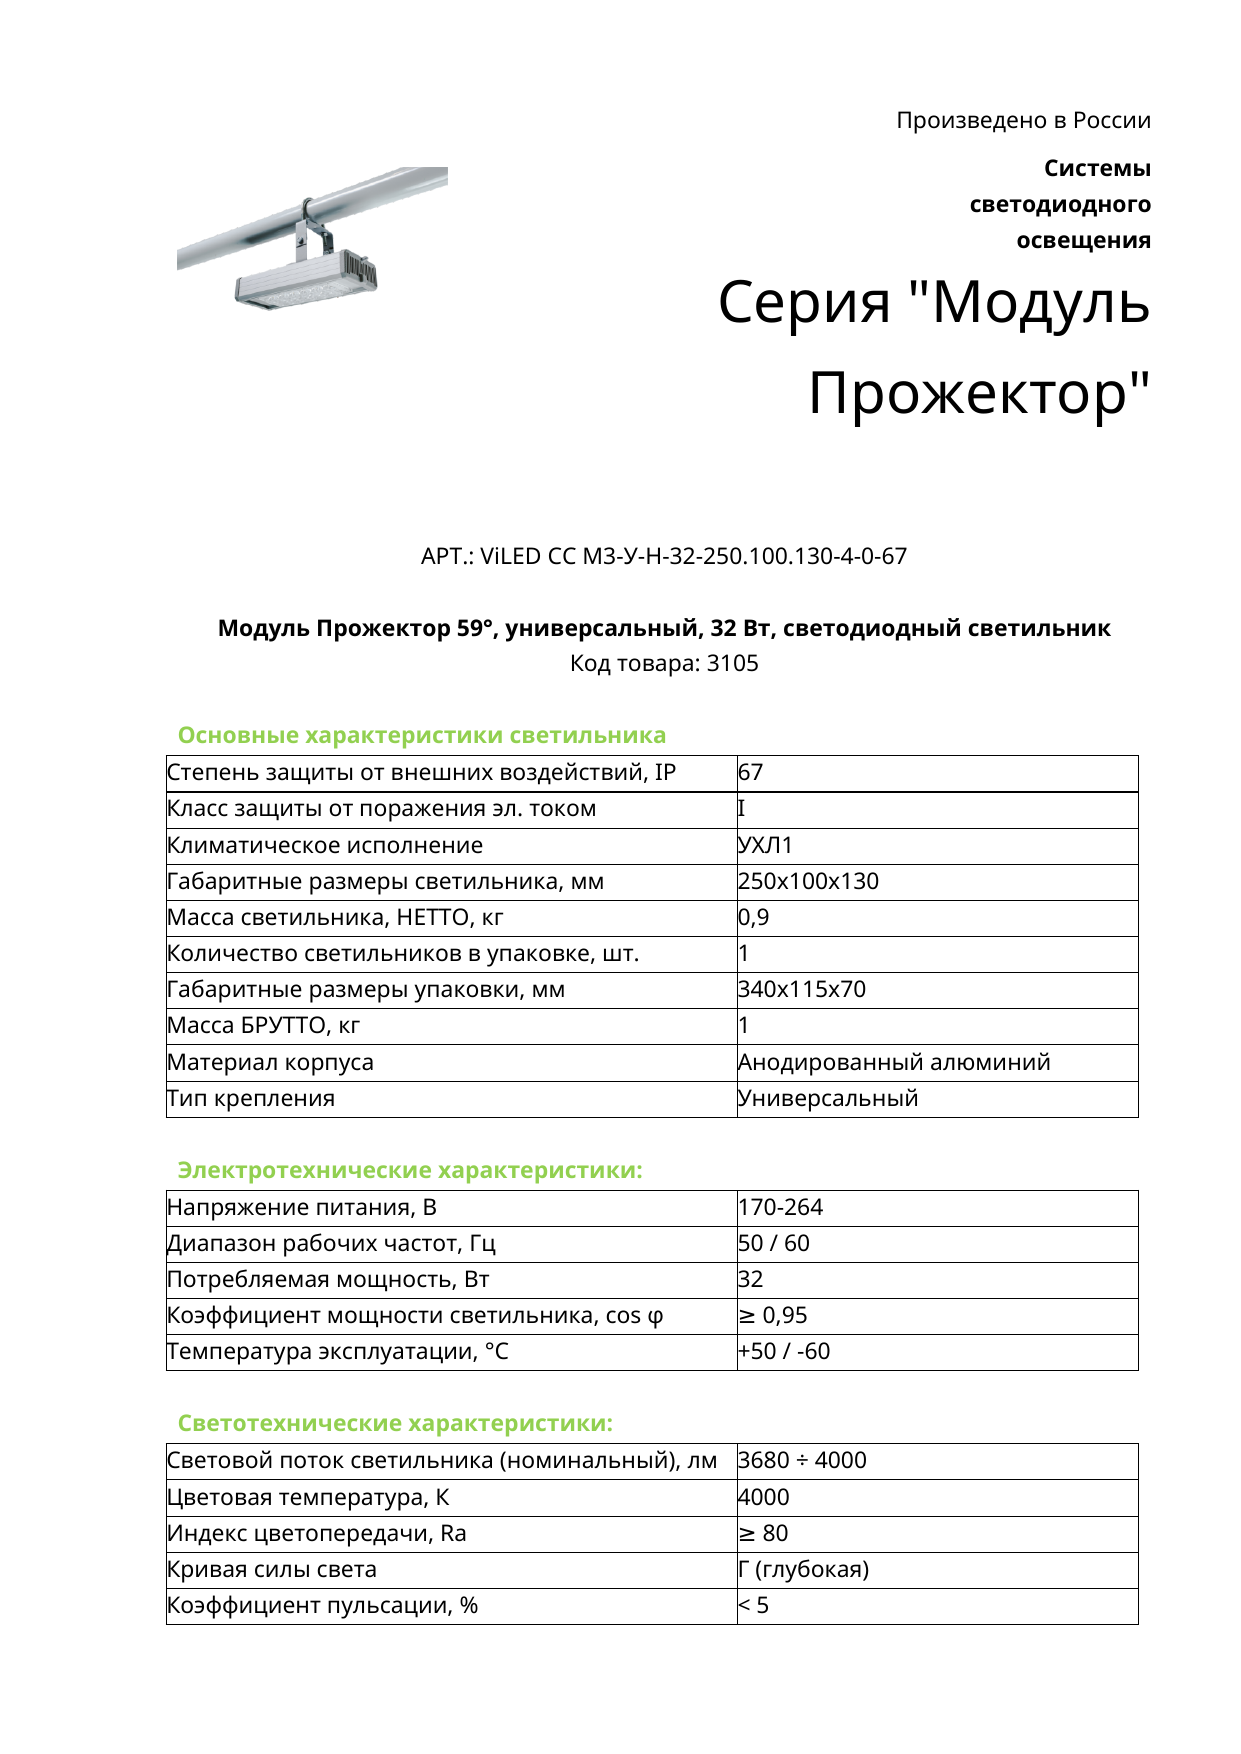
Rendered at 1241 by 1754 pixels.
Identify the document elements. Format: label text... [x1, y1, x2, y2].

table_cell 0,9 [738, 901, 1138, 936]
table_cell Диапазон рабочих частот, Гц [167, 1227, 737, 1262]
table_cell 4000 [738, 1480, 1138, 1516]
text Код товара: 3105 [177, 647, 1152, 679]
table_cell Материал корпуса [167, 1045, 737, 1081]
table_cell ≥ 0,95 [738, 1299, 1138, 1334]
table_cell Температура эксплуатации, °C [167, 1335, 737, 1370]
table_cell Потребляемая мощность, Вт [167, 1263, 737, 1298]
table_header Напряжение питания, В [167, 1191, 737, 1226]
table_cell Количество светильников в упаковке, шт. [167, 937, 737, 972]
text Основные характеристики светильника [177, 719, 1152, 751]
table_cell Габаритные размеры упаковки, мм [167, 973, 737, 1008]
table_cell Класс защиты от поражения эл. током [167, 793, 737, 827]
table_cell 1 [738, 937, 1138, 972]
text Светотехнические характеристики: [177, 1407, 1152, 1438]
table_cell Масса БРУТТО, кг [167, 1009, 737, 1044]
table_header Степень защиты от внешних воздействий, IP [167, 756, 737, 791]
table_cell +50 / -60 [738, 1335, 1138, 1370]
table_cell Масса светильника, НЕТТО, кг [167, 901, 737, 936]
table_cell Анодированный алюминий [738, 1045, 1138, 1081]
table_cell 32 [738, 1263, 1138, 1298]
table_cell УХЛ1 [738, 829, 1138, 864]
text Электротехнические характеристики: [177, 1154, 1152, 1185]
table_cell Г (глубокая) [738, 1553, 1138, 1588]
text светодиодного [448, 188, 1152, 219]
text Серия "Модуль Прожектор" [177, 260, 1152, 431]
table_header 67 [738, 756, 1138, 791]
text Произведено в России [448, 104, 1152, 135]
table_cell Коэффициент мощности светильника, cos φ [167, 1299, 737, 1334]
table_cell Индекс цветопередачи, Ra [167, 1517, 737, 1552]
table_cell < 5 [738, 1589, 1138, 1624]
text Модуль Прожектор 59°, универсальный, 32 Вт, светодиодный светильник [177, 611, 1152, 643]
table_header Световой поток светильника (номинальный), лм [167, 1444, 737, 1479]
text АРТ.: ViLED СС М3-У-Н-32-250.100.130-4-0-67 [177, 539, 1152, 571]
table_cell Цветовая температура, К [167, 1480, 737, 1516]
table_cell Габаритные размеры светильника, мм [167, 865, 737, 900]
table_cell 340х115х70 [738, 973, 1138, 1008]
table_cell 50 / 60 [738, 1227, 1138, 1262]
table_cell 250х100х130 [738, 865, 1138, 900]
picture [177, 103, 448, 374]
table_cell Универсальный [738, 1082, 1138, 1117]
table_cell I [738, 793, 1138, 827]
table_cell Кривая силы света [167, 1553, 737, 1588]
table_header 3680 ÷ 4000 [738, 1444, 1138, 1479]
table_cell Тип крепления [167, 1082, 737, 1117]
table_header 170-264 [738, 1191, 1138, 1226]
table_cell 1 [738, 1009, 1138, 1044]
text Системы [448, 152, 1152, 183]
table_cell ≥ 80 [738, 1517, 1138, 1552]
text освещения [448, 224, 1152, 255]
table_cell Коэффициент пульсации, % [167, 1589, 737, 1624]
table_cell Климатическое исполнение [167, 829, 737, 864]
